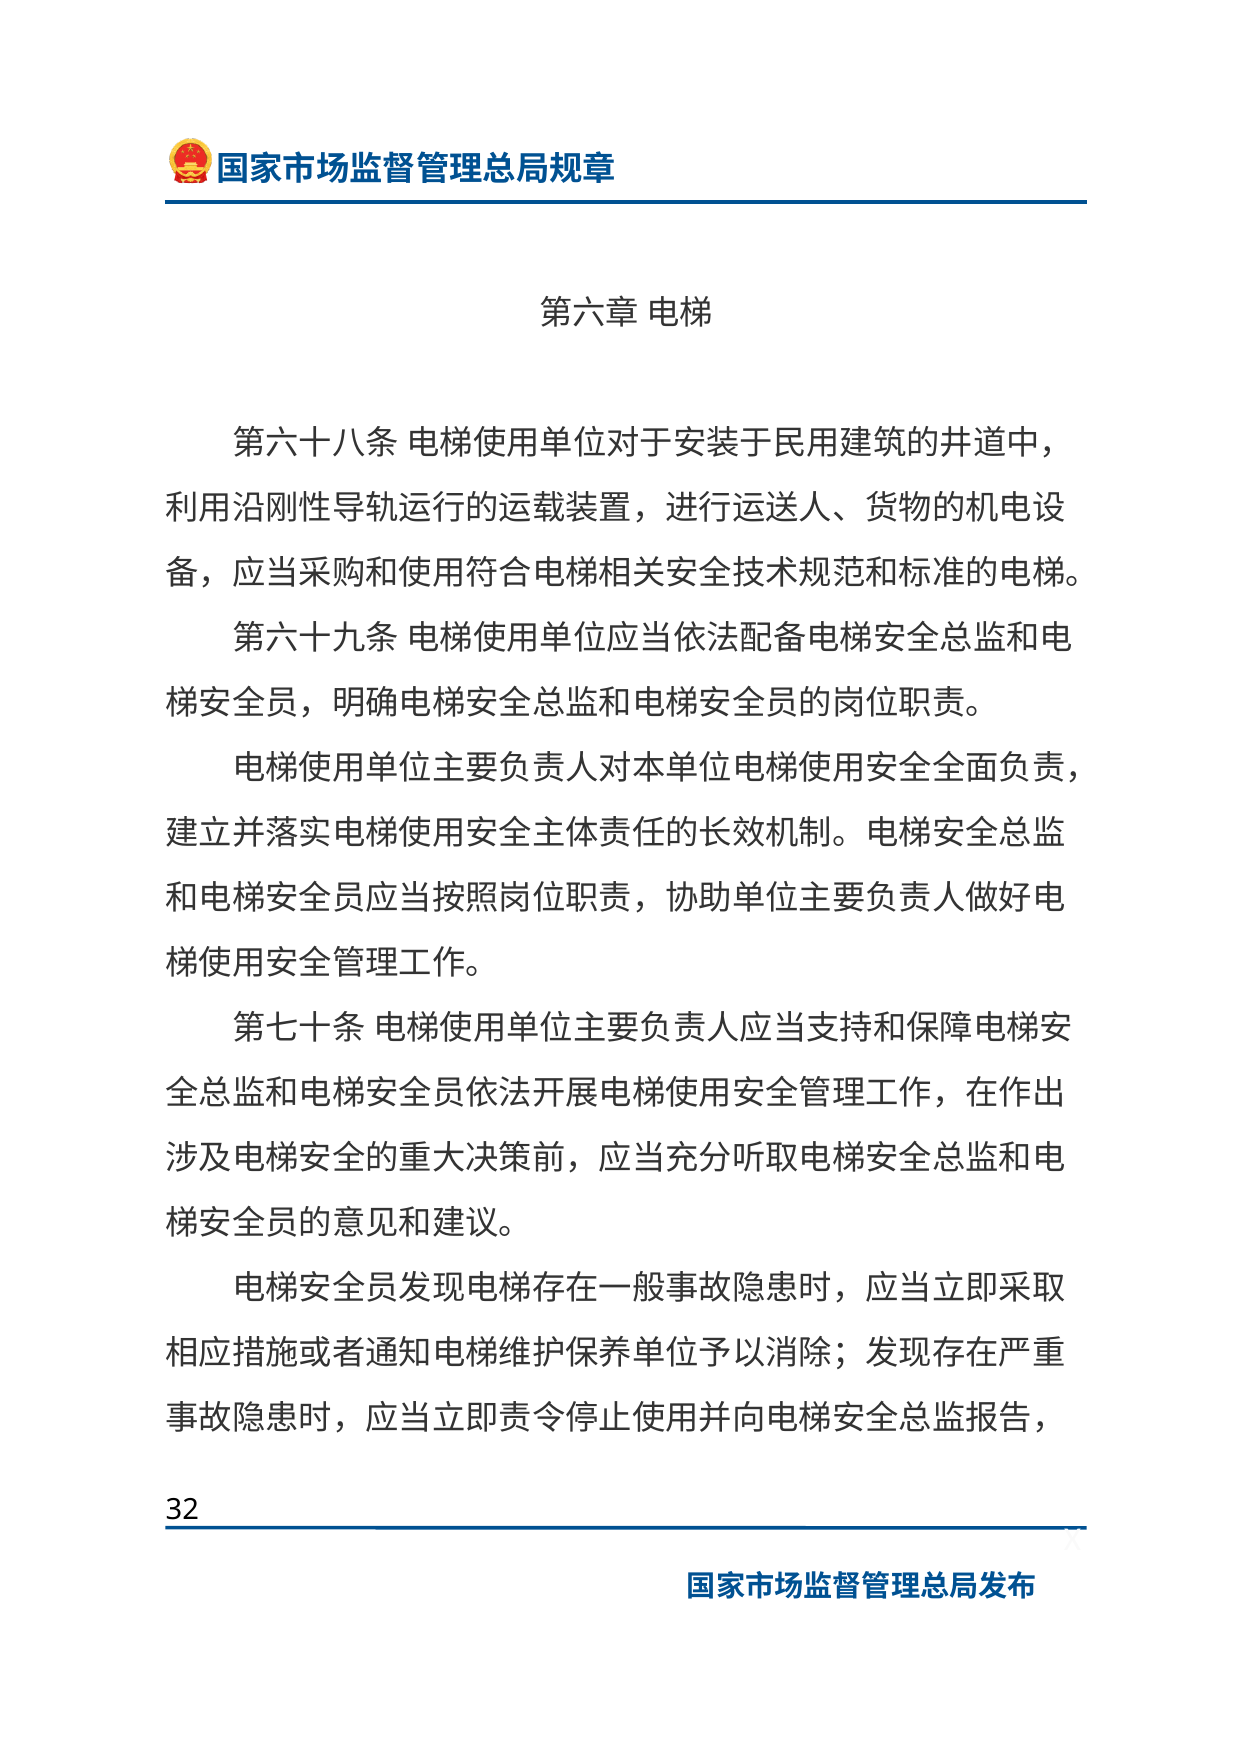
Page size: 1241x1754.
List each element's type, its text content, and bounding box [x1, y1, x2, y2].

text 第七十条 电梯使用单位主要负责人应当支持和保障电梯安全总监和电梯安全员依法开展电梯使用安全管理工作，在作出涉及电梯安全的重大决策前，应当充分听取电梯安全总监和电梯安全员的意见和建议。 [165, 993, 1087, 1253]
text 电梯安全员发现电梯存在一般事故隐患时，应当立即采取相应措施或者通知电梯维护保养单位予以消除；发现存在严重事故隐患时，应当立即责令停止使用并向电梯安全总监报告，电梯安全总监应当立即组织分析研判，采取处置措施，消除严重事故隐患。 [165, 1253, 1087, 1448]
text 第六十八条 电梯使用单位对于安装于民用建筑的井道中，利用沿刚性导轨运行的运载装置，进行运送人、货物的机电设备，应当采购和使用符合电梯相关安全技术规范和标准的电梯。 [165, 408, 1087, 603]
text 第六章 电梯 [165, 278, 1087, 343]
text 第六十九条 电梯使用单位应当依法配备电梯安全总监和电梯安全员，明确电梯安全总监和电梯安全员的岗位职责。 [165, 603, 1087, 733]
text 电梯使用单位主要负责人对本单位电梯使用安全全面负责，建立并落实电梯使用安全主体责任的长效机制。电梯安全总监和电梯安全员应当按照岗位职责，协助单位主要负责人做好电梯使用安全管理工作。 [165, 733, 1087, 993]
picture [165, 136, 216, 187]
